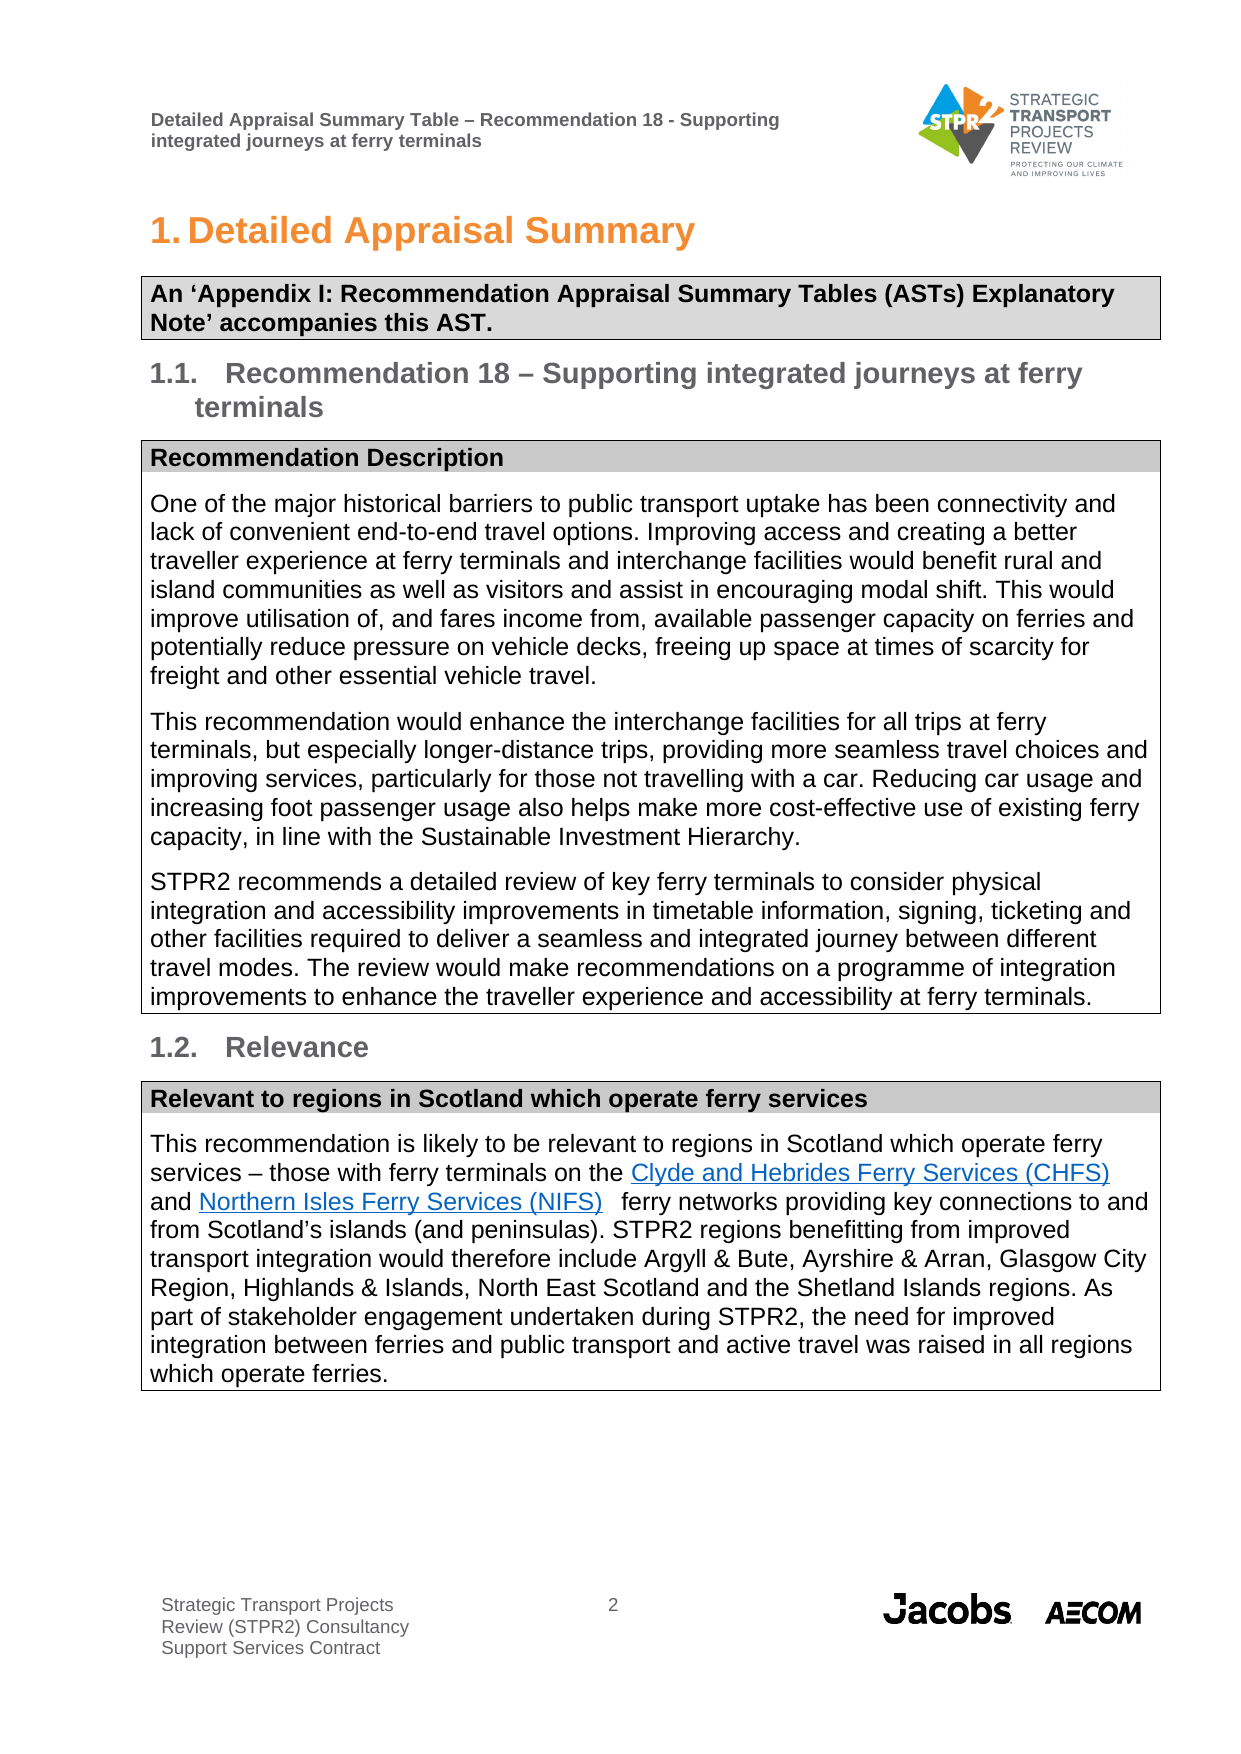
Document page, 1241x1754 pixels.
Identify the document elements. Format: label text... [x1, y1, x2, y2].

text Relevant to regions in Scotland which operate ferry services [142, 1082, 1160, 1113]
text This recommendation is likely to be relevant to regions in Scotland which operate ferry services – those with ferry terminals on the Clyde and Hebrides Ferry Services (CHFS) and Northern Isles Ferry Services (NIFS) ferry networks providing key connections to and from Scotland’s islands (and peninsulas). STPR2 regions benefitting from improved transport integration would therefore include Argyll & Bute, Ayrshire & Arran, Glasgow City Region, Highlands & Islands, North East Scotland and the Shetland Islands regions. As part of stakeholder engagement undertaken during STPR2, the need for improved integration between ferries and public transport and active travel was raised in all regions which operate ferries. [142, 1126, 1160, 1390]
text This recommendation would enhance the interchange facilities for all trips at ferry terminals, but especially longer-distance trips, providing more seamless travel choices and improving services, particularly for those not travelling with a car. Reducing car usage and increasing foot passenger usage also helps make more cost-effective use of existing ferry capacity, in line with the Sustainable Investment Hierarchy. [142, 703, 1160, 850]
subtitle Relevance [149, 1031, 1152, 1064]
text STPR2 recommends a detailed review of key ferry terminals to consider physical integration and accessibility improvements in timetable information, signing, ticketing and other facilities required to deliver a seamless and integrated journey between different travel modes. The review would make recommendations on a programme of integration improvements to enhance the traveller experience and accessibility at ferry terminals. [142, 864, 1160, 1013]
text Recommendation Description [142, 441, 1160, 472]
picture [875, 1593, 1141, 1624]
picture [895, 73, 1146, 187]
subtitle Recommendation 18 – Supporting integrated journeys at ferry terminals [149, 356, 1152, 423]
subtitle Detailed Appraisal Summary [150, 208, 1152, 251]
text An ‘Appendix I: Recommendation Appraisal Summary Tables (ASTs) Explanatory Note’ accompanies this AST. [142, 277, 1160, 339]
text One of the major historical barriers to public transport uptake has been connectivity and lack of convenient end-to-end travel options. Improving access and creating a better traveller experience at ferry terminals and interchange facilities would benefit rural and island communities as well as visitors and assist in encouraging modal shift. This would improve utilisation of, and fares income from, available passenger capacity on ferries and potentially reduce pressure on vehicle decks, freeing up space at times of scarcity for freight and other essential vehicle travel. [142, 486, 1160, 690]
